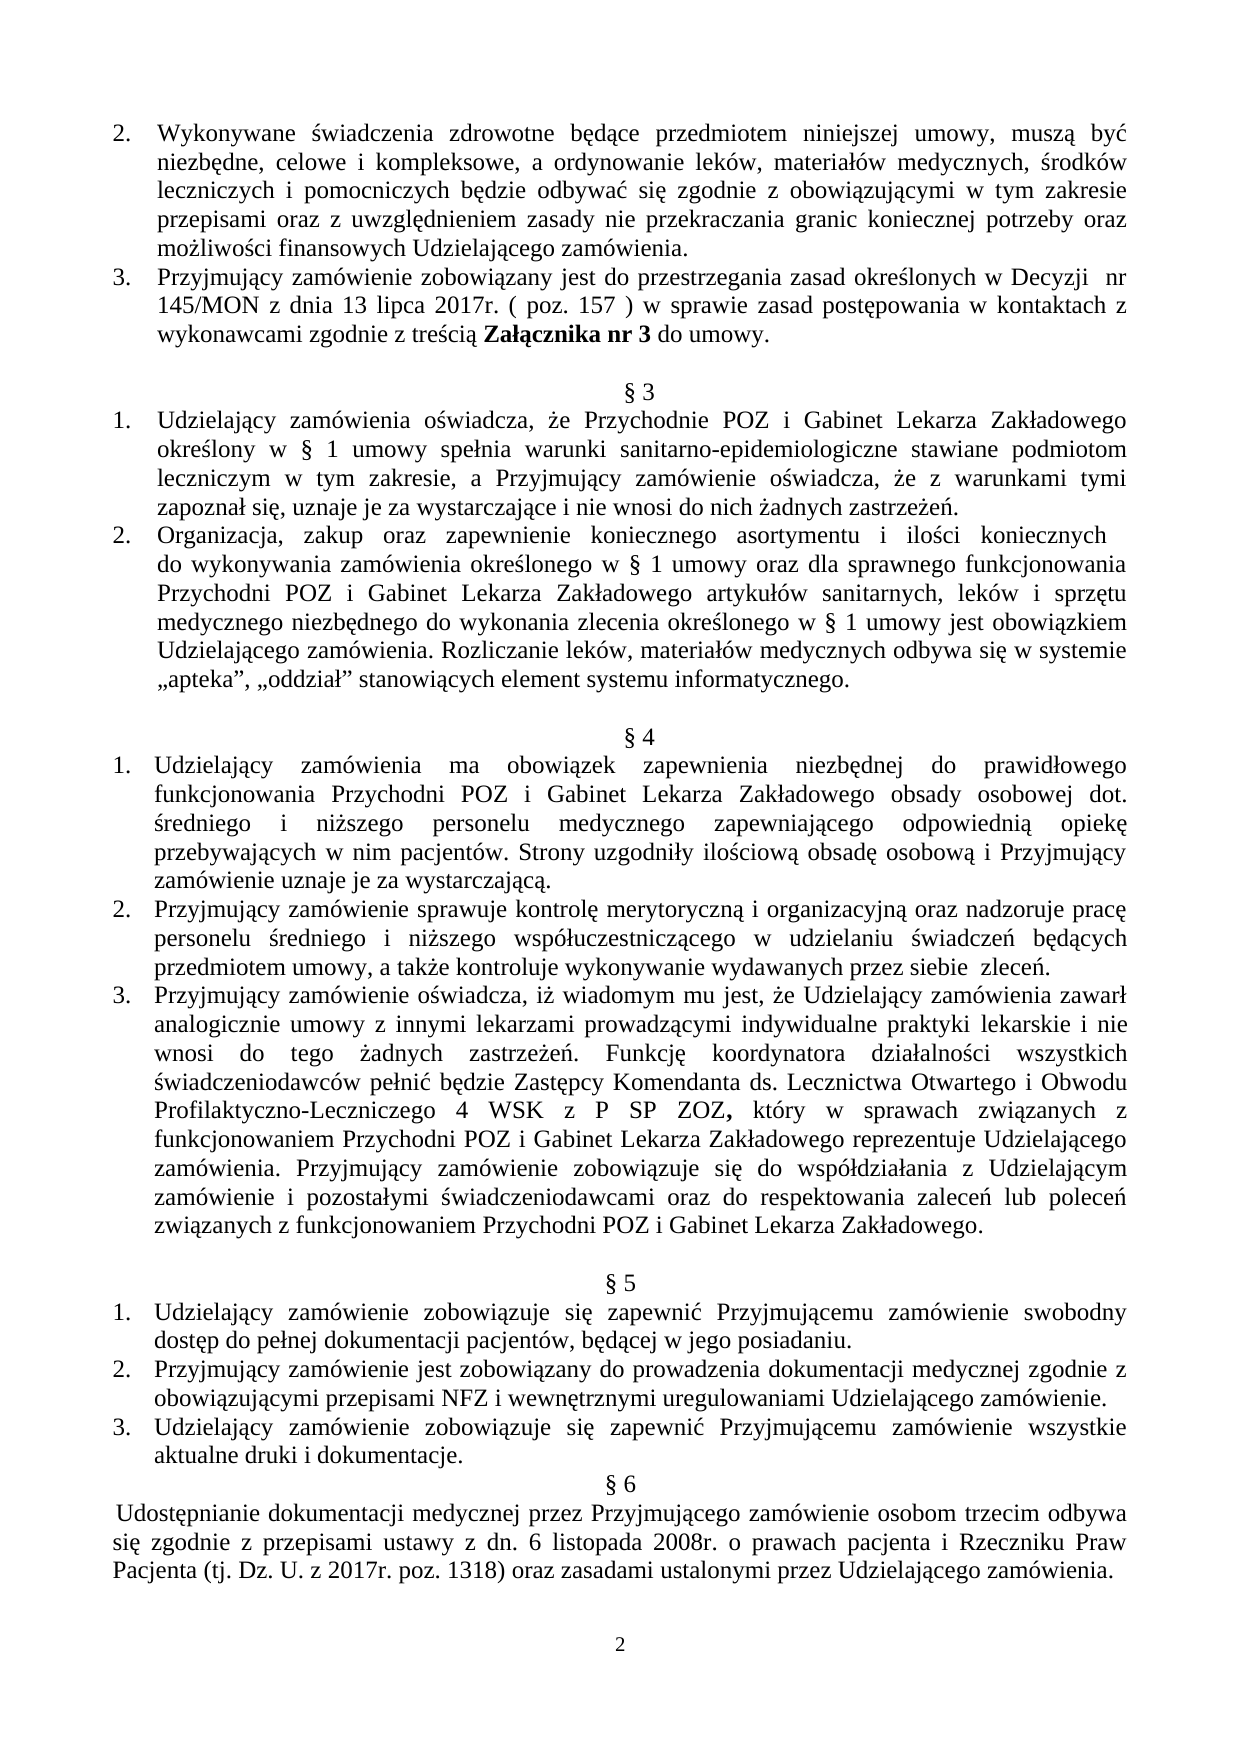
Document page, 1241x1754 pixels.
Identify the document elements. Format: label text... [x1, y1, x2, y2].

list Udzielający zamówienia oświadcza, że Przychodnie POZ i Gabinet Lekarza Zakładowego określony w § 1 umowy spełnia warunki sanitarno-epidemiologiczne stawiane podmiotom leczniczym w tym zakresie, a Przyjmujący zamówienie oświadcza, że z warunkami tymi zapoznał się, uznaje je za wystarczające i nie wnosi do nich żadnych zastrzeżeń. [112, 406, 1128, 521]
text § 3 [150, 377, 1128, 406]
list Udzielający zamówienia ma obowiązek zapewnienia niezbędnej do prawidłowego funkcjonowania Przychodni POZ i Gabinet Lekarza Zakładowego obsady osobowej dot. średniego i niższego personelu medycznego zapewniającego odpowiednią opiekę przebywających w nim pacjentów. Strony uzgodniły ilościową obsadę osobową i Przyjmujący zamówienie uznaje je za wystarczającą. [112, 751, 1128, 894]
text § 5 [112, 1268, 1128, 1297]
text § 6 [112, 1469, 1128, 1498]
list Wykonywane świadczenia zdrowotne będące przedmiotem niniejszej umowy, muszą być niezbędne, celowe i kompleksowe, a ordynowanie leków, materiałów medycznych, środków leczniczych i pomocniczych będzie odbywać się zgodnie z obowiązującymi w tym zakresie przepisami oraz z uwzględnieniem zasady nie przekraczania granic koniecznej potrzeby oraz możliwości finansowych Udzielającego zamówienia. [112, 118, 1128, 262]
list Udzielający zamówienie zobowiązuje się zapewnić Przyjmującemu zamówienie wszystkie aktualne druki i dokumentacje. [112, 1412, 1128, 1469]
list Przyjmujący zamówienie zobowiązany jest do przestrzegania zasad określonych w Decyzji nr 145/MON z dnia 13 lipca 2017r. ( poz. 157 ) w sprawie zasad postępowania w kontaktach z wykonawcami zgodnie z treścią Załącznika nr 3 do umowy. [112, 262, 1128, 348]
list Organizacja, zakup oraz zapewnienie koniecznego asortymentu i ilości koniecznych do wykonywania zamówienia określonego w § 1 umowy oraz dla sprawnego funkcjonowania Przychodni POZ i Gabinet Lekarza Zakładowego artykułów sanitarnych, leków i sprzętu medycznego niezbędnego do wykonania zlecenia określonego w § 1 umowy jest obowiązkiem Udzielającego zamówienia. Rozliczanie leków, materiałów medycznych odbywa się w systemie „apteka”, „oddział” stanowiących element systemu informatycznego. [112, 521, 1128, 693]
text § 4 [150, 722, 1128, 751]
list Przyjmujący zamówienie jest zobowiązany do prowadzenia dokumentacji medycznej zgodnie z obowiązującymi przepisami NFZ i wewnętrznymi uregulowaniami Udzielającego zamówienie. [112, 1354, 1128, 1412]
list Przyjmujący zamówienie sprawuje kontrolę merytoryczną i organizacyjną oraz nadzoruje pracę personelu średniego i niższego współuczestniczącego w udzielaniu świadczeń będących przedmiotem umowy, a także kontroluje wykonywanie wydawanych przez siebie zleceń. [112, 894, 1128, 981]
text Udostępnianie dokumentacji medycznej przez Przyjmującego zamówienie osobom trzecim odbywa się zgodnie z przepisami ustawy z dn. 6 listopada 2008r. o prawach pacjenta i Rzeczniku Praw Pacjenta (tj. Dz. U. z 2017r. poz. 1318) oraz zasadami ustalonymi przez Udzielającego zamówienia. [83, 1498, 1128, 1584]
list Udzielający zamówienie zobowiązuje się zapewnić Przyjmującemu zamówienie swobodny dostęp do pełnej dokumentacji pacjentów, będącej w jego posiadaniu. [112, 1297, 1128, 1354]
list Przyjmujący zamówienie oświadcza, iż wiadomym mu jest, że Udzielający zamówienia zawarł analogicznie umowy z innymi lekarzami prowadzącymi indywidualne praktyki lekarskie i nie wnosi do tego żadnych zastrzeżeń. Funkcję koordynatora działalności wszystkich świadczeniodawców pełnić będzie Zastępcy Komendanta ds. Lecznictwa Otwartego i Obwodu Profilaktyczno-Leczniczego 4 WSK z P SP ZOZ, który w sprawach związanych z funkcjonowaniem Przychodni POZ i Gabinet Lekarza Zakładowego reprezentuje Udzielającego zamówienia. Przyjmujący zamówienie zobowiązuje się do współdziałania z Udzielającym zamówienie i pozostałymi świadczeniodawcami oraz do respektowania zaleceń lub poleceń związanych z funkcjonowaniem Przychodni POZ i Gabinet Lekarza Zakładowego. [112, 981, 1128, 1239]
